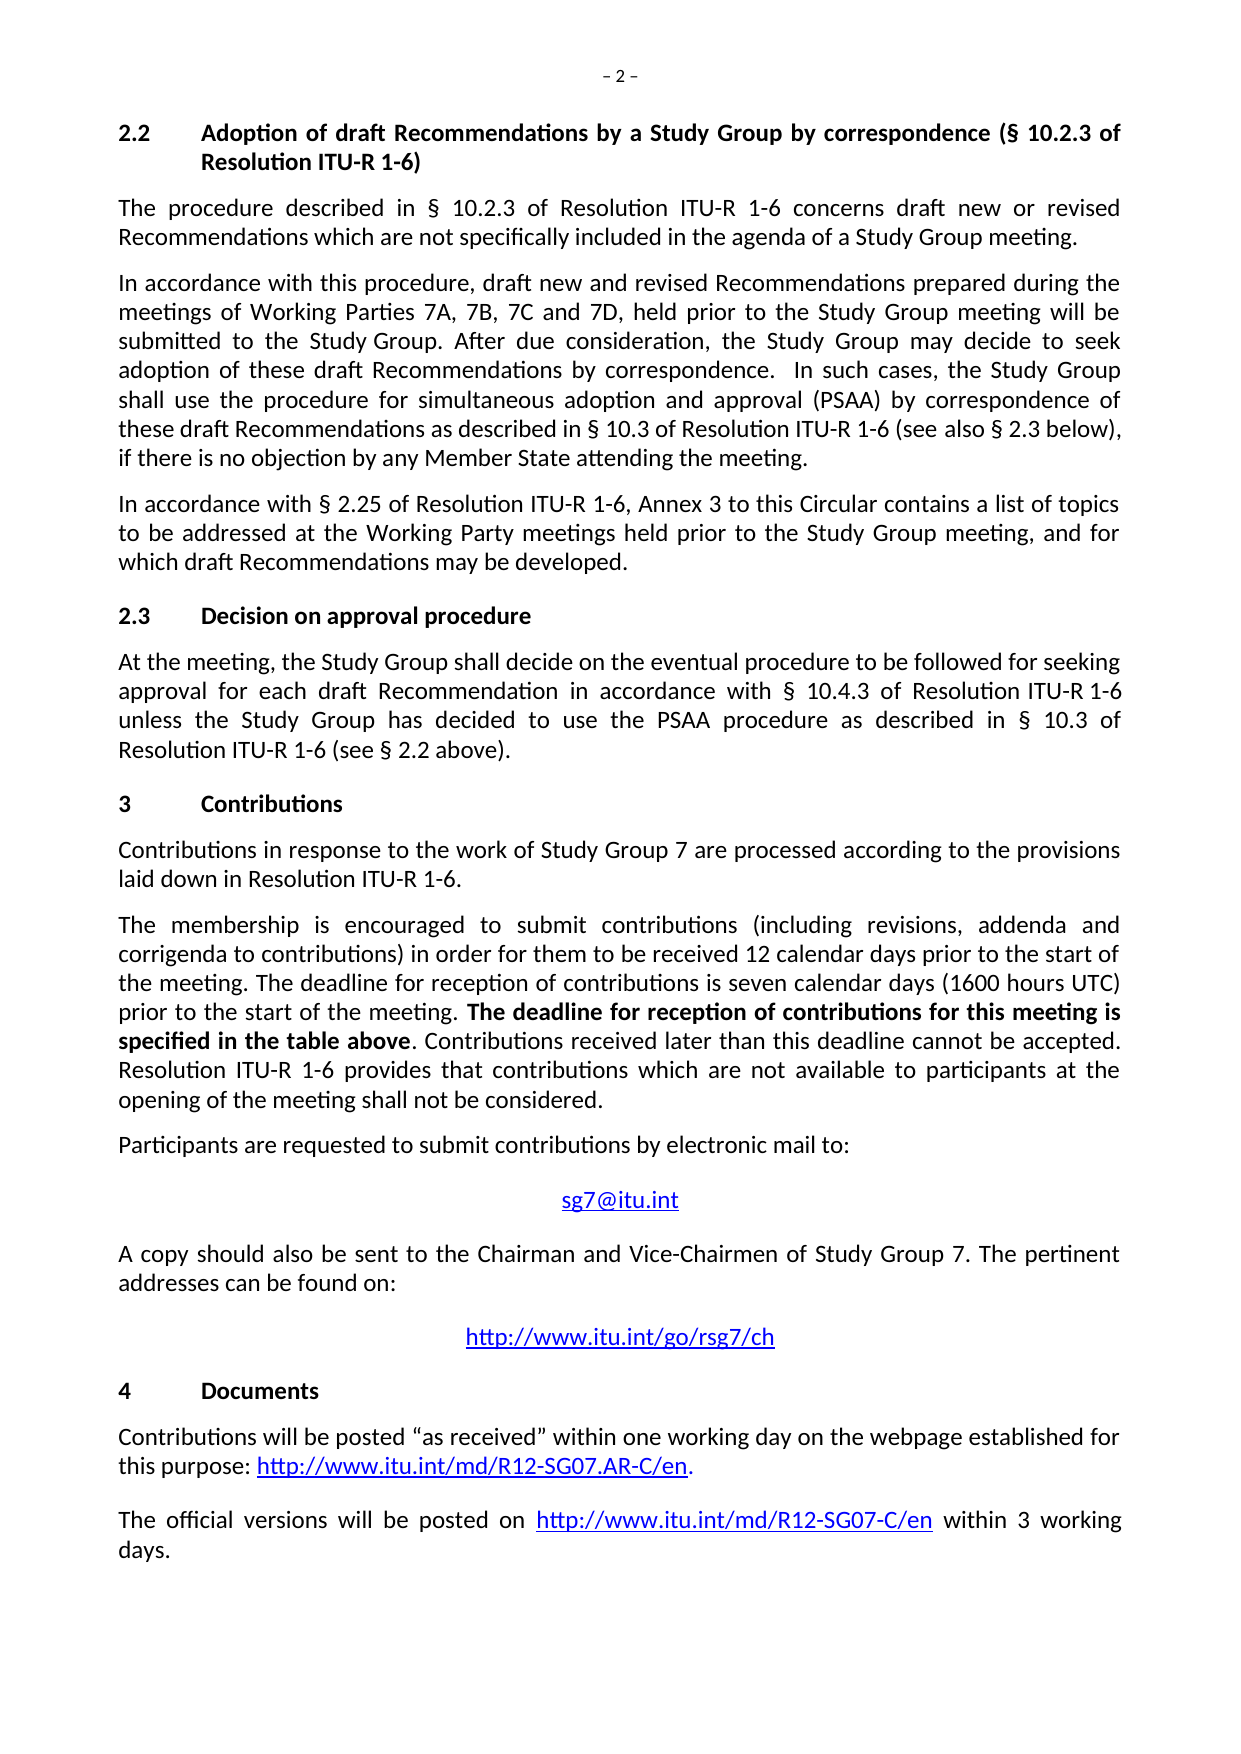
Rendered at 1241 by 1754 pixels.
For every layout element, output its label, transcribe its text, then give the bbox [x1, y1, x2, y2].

text sg7@itu.int [118, 1185, 1122, 1214]
text Contributions will be posted “as received” within one working day on the webpage established for this purpose: http://www.itu.int/md/R12-SG07.AR-C/en. [118, 1422, 1122, 1481]
subtitle 3 Contributions [118, 789, 1122, 818]
text http://www.itu.int/go/rsg7/ch [118, 1322, 1122, 1351]
text The membership is encouraged to submit contributions (including revisions, addenda and corrigenda to contributions) in order for them to be received 12 calendar days prior to the start of the meeting. The deadline for reception of contributions is seven calendar days (1600 hours UTC) prior to the start of the meeting. The deadline for reception of contributions for this meeting is specified in the table above. Contributions received later than this deadline cannot be accepted. Resolution ITU-R 1-6 provides that contributions which are not available to participants at the opening of the meeting shall not be considered. [118, 910, 1122, 1114]
text In accordance with § 2.25 of Resolution ITU-R 1-6, Annex 3 to this Circular contains a list of topics to be addressed at the Working Party meetings held prior to the Study Group meeting, and for which draft Recommendations may be developed. [118, 489, 1122, 576]
text A copy should also be sent to the Chairman and Vice-Chairmen of Study Group 7. The pertinent addresses can be found on: [118, 1239, 1122, 1297]
text At the meeting, the Study Group shall decide on the eventual procedure to be followed for seeking approval for each draft Recommendation in accordance with § 10.4.3 of Resolution ITU-R 1-6 unless the Study Group has decided to use the PSAA procedure as described in § 10.3 of Resolution ITU-R 1-6 (see § 2.2 above). [118, 647, 1122, 764]
subtitle 2.3 Decision on approval procedure [118, 601, 1122, 631]
subtitle 2.2 Adoption of draft Recommendations by a Study Group by correspondence (§ 10.2.3 of Resolution ITU-R 1-6) [118, 118, 1122, 176]
subtitle 4 Documents [118, 1376, 1122, 1406]
text Participants are requested to submit contributions by electronic mail to: [118, 1131, 1122, 1160]
text The procedure described in § 10.2.3 of Resolution ITU-R 1-6 concerns draft new or revised Recommendations which are not specifically included in the agenda of a Study Group meeting. [118, 193, 1122, 251]
text In accordance with this procedure, draft new and revised Recommendations prepared during the meetings of Working Parties 7A, 7B, 7C and 7D, held prior to the Study Group meeting will be submitted to the Study Group. After due consideration, the Study Group may decide to seek adoption of these draft Recommendations by correspondence. In such cases, the Study Group shall use the procedure for simultaneous adoption and approval (PSAA) by correspondence of these draft Recommendations as described in § 10.3 of Resolution ITU-R 1-6 (see also § 2.3 below), if there is no objection by any Member State attending the meeting. [118, 268, 1122, 472]
text The official versions will be posted on http://www.itu.int/md/R12-SG07-C/en within 3 working days. [118, 1506, 1122, 1564]
text Contributions in response to the work of Study Group 7 are processed according to the provisions laid down in Resolution ITU-R 1-6. [118, 835, 1122, 893]
